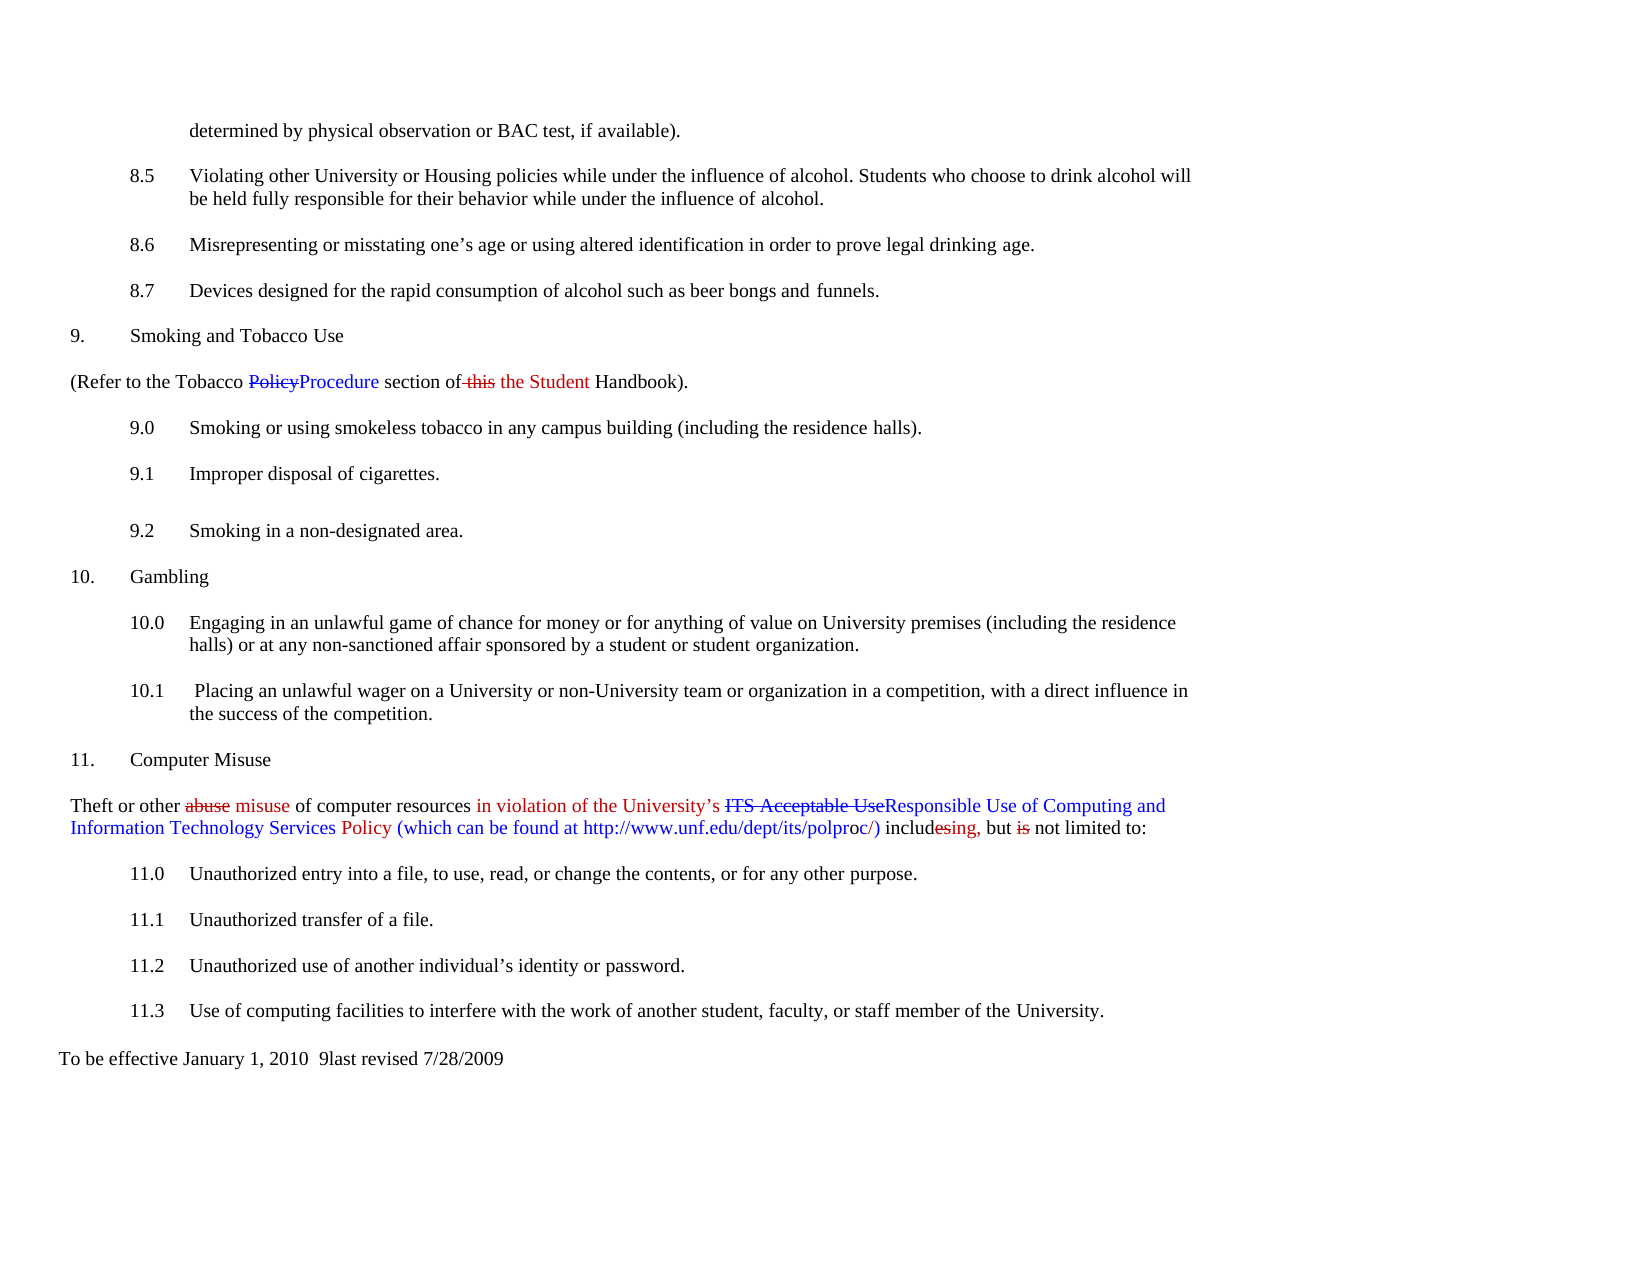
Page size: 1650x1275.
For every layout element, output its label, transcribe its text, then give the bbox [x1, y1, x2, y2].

list Improper disposal of cigarettes. [129, 462, 1569, 484]
list Engaging in an unlawful game of chance for money or for anything of value on University premises (including the residence halls) or at any non-sanctioned affair sponsored by a student or student organization. [129, 611, 1179, 656]
list Gambling [70, 565, 1569, 588]
list Smoking and Tobacco Use [70, 324, 1569, 347]
list Unauthorized use of another individual’s identity or password. [129, 953, 1569, 976]
list Unauthorized entry into a file, to use, read, or change the contents, or for any other purpose. [129, 862, 1569, 885]
list Misrepresenting or misstating one’s age or using altered identification in order to prove legal drinking age. [129, 233, 1569, 256]
text Theft or other abuse misuse of computer resources in violation of the University’s ITS Acceptable UseResponsible Use of Computing and Information Technology Services Policy (which can be found at http://www.unf.edu/dept/its/polproc/) includesing, but is not limited to: [70, 793, 1195, 839]
list Smoking or using smokeless tobacco in any campus building (including the residence halls). [129, 416, 1569, 439]
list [129, 119, 1142, 142]
list Violating other University or Housing policies while under the influence of alcohol. Students who choose to drink alcohol will be held fully responsible for their behavior while under the influence of alcohol. [129, 164, 1195, 210]
list Smoking in a non-designated area. [129, 519, 1569, 542]
list Placing an unlawful wager on a University or non-University team or organization in a competition, with a direct influence in the success of the competition. [129, 679, 1191, 725]
list Unauthorized transfer of a file. [129, 908, 1569, 931]
list Devices designed for the rapid consumption of alcohol such as beer bongs and funnels. [129, 279, 1569, 302]
list Use of computing facilities to interfere with the work of another student, faculty, or staff member of the University. [129, 999, 1569, 1022]
text (Refer to the Tobacco PolicyProcedure section of this the Student Handbook). [70, 370, 1569, 393]
list Computer Misuse [70, 748, 1569, 771]
